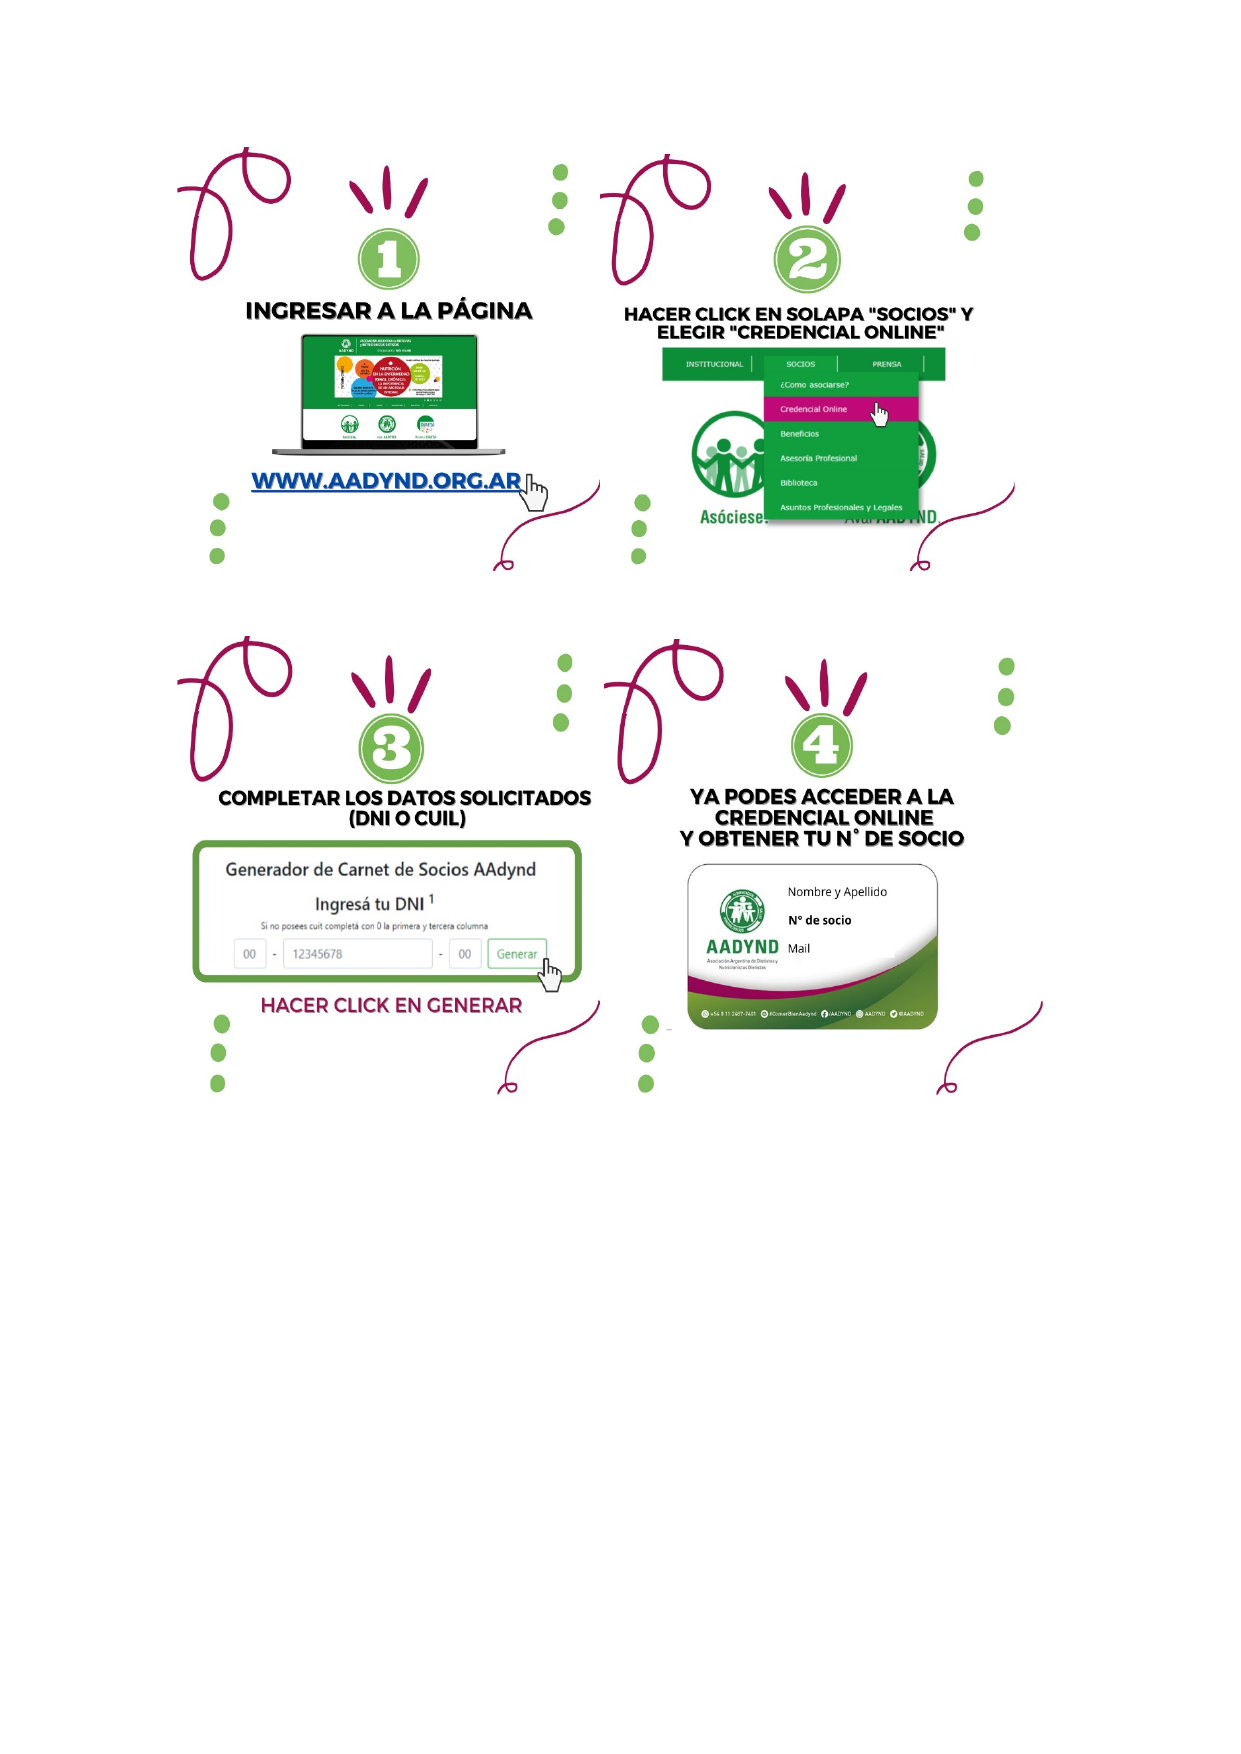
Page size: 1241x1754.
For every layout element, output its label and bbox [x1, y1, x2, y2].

picture [177, 147, 1015, 571]
picture [177, 636, 1048, 1100]
